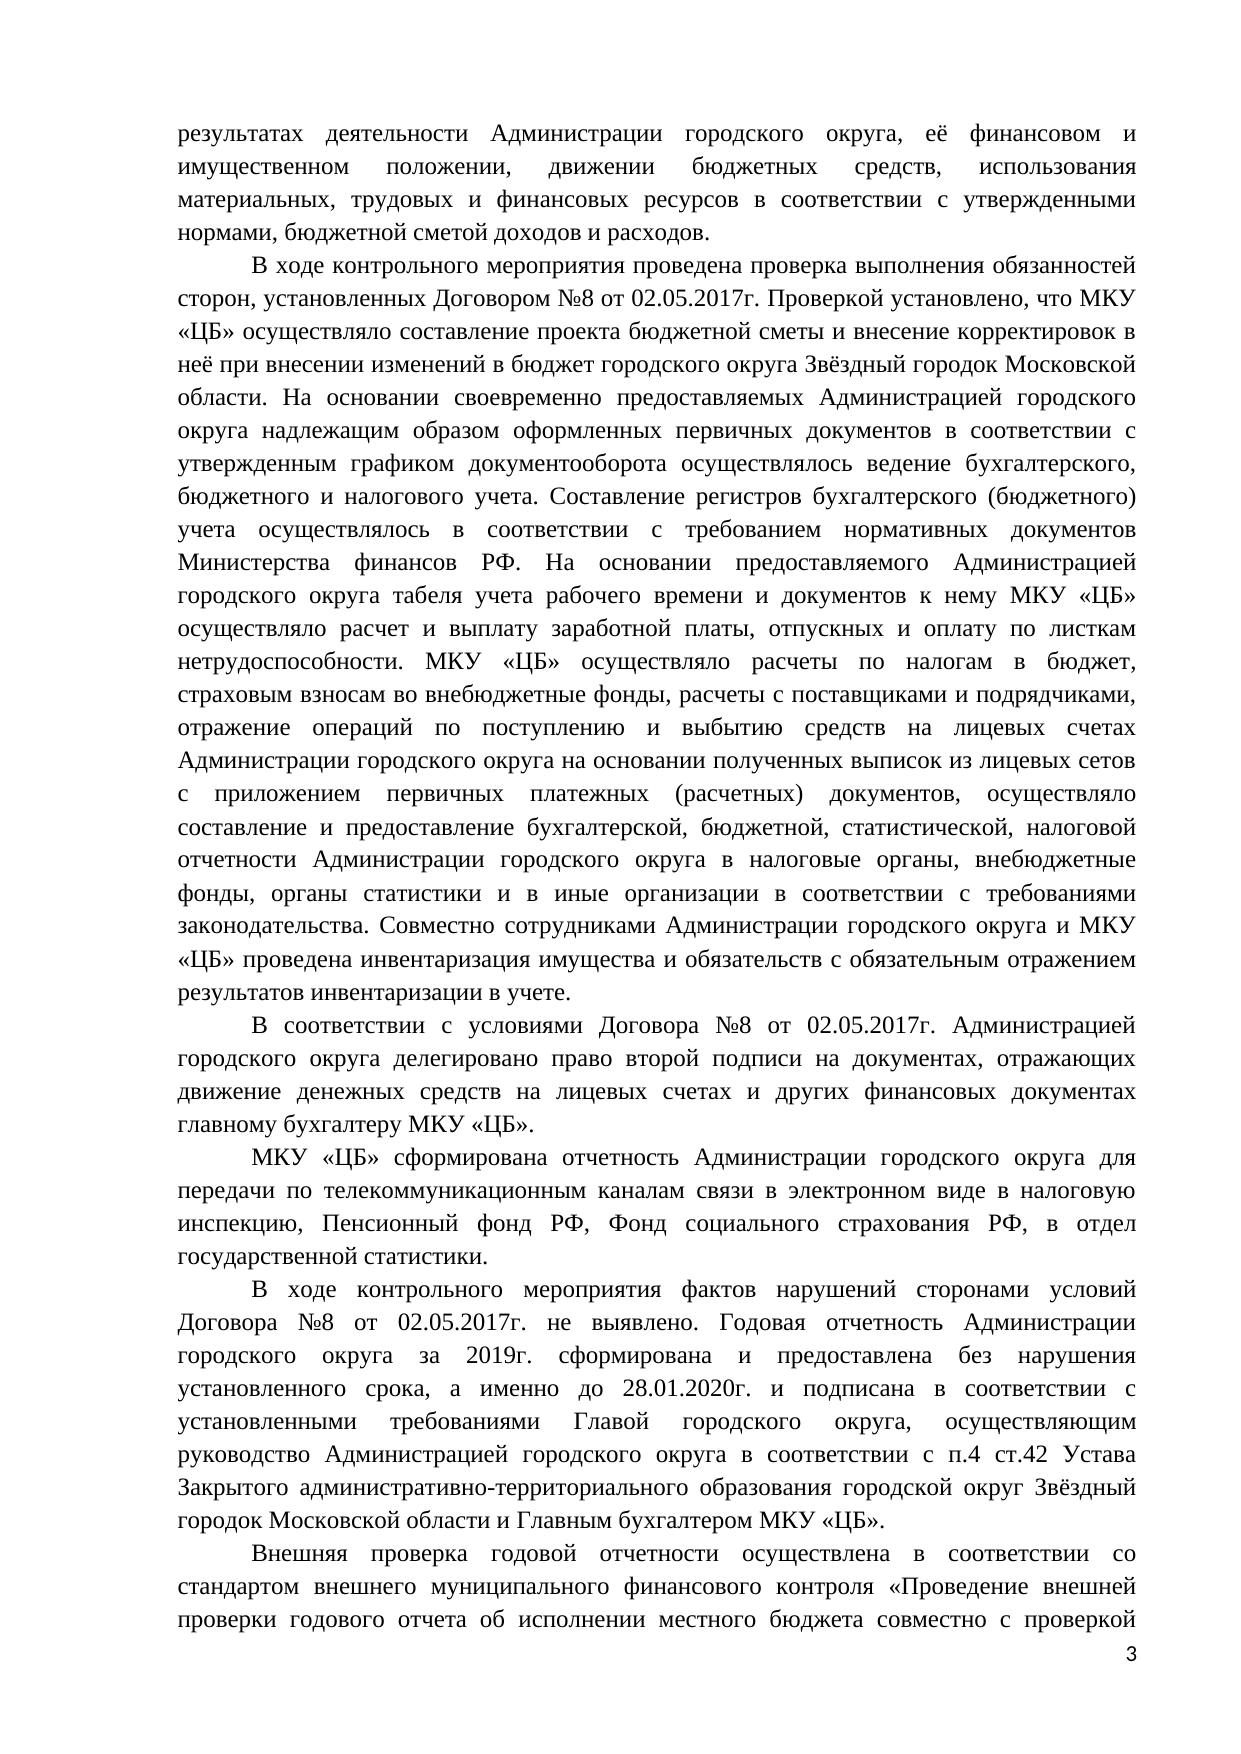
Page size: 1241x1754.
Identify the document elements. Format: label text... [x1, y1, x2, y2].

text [177, 118, 1137, 246]
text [177, 1538, 1137, 1633]
text В ходе контрольного мероприятия фактов нарушений сторонами условий Договора №8 от 02.05.2017г. не выявлено. Годовая отчетность Администрации городского округа за 2019г. сформирована и предоставлена без нарушения установленного срока, а именно до 28.01.2020г. и подписана в соответствии с установленными требованиями Главой городского округа, осуществляющим руководство Администрацией городского округа в соответствии с п.4 ст.42 Устава Закрытого административно-территориального образования городской округ Звёздный городок Московской области и Главным бухгалтером МКУ «ЦБ». [177, 1274, 1137, 1534]
text МКУ «ЦБ» сформирована отчетность Администрации городского округа для передачи по телекоммуникационным каналам связи в электронном виде в налоговую инспекцию, Пенсионный фонд РФ, Фонд социального страхования РФ, в отдел государственной статистики. [177, 1142, 1137, 1269]
text В соответствии с условиями Договора №8 от 02.05.2017г. Администрацией городского округа делегировано право второй подписи на документах, отражающих движение денежных средств на лицевых счетах и других финансовых документах главному бухгалтеру МКУ «ЦБ». [177, 1010, 1137, 1137]
text В ходе контрольного мероприятия проведена проверка выполнения обязанностей сторон, установленных Договором №8 от 02.05.2017г. Проверкой установлено, что МКУ «ЦБ» осуществляло составление проекта бюджетной сметы и внесение корректировок в неё при внесении изменений в бюджет городского округа Звёздный городок Московской области. На основании своевременно предоставляемых Администрацией городского округа надлежащим образом оформленных первичных документов в соответствии с утвержденным графиком документооборота осуществлялось ведение бухгалтерского, бюджетного и налогового учета. Составление регистров бухгалтерского (бюджетного) учета осуществлялось в соответствии с требованием нормативных документов Министерства финансов РФ. На основании предоставляемого Администрацией городского округа табеля учета рабочего времени и документов к нему МКУ «ЦБ» осуществляло расчет и выплату заработной платы, отпускных и оплату по листкам нетрудоспособности. МКУ «ЦБ» осуществляло расчеты по налогам в бюджет, страховым взносам во внебюджетные фонды, расчеты с поставщиками и подрядчиками, отражение операций по поступлению и выбытию средств на лицевых счетах Администрации городского округа на основании полученных выписок из лицевых сетов с приложением первичных платежных (расчетных) документов, осуществляло составление и предоставление бухгалтерской, бюджетной, статистической, налоговой отчетности Администрации городского округа в налоговые органы, внебюджетные фонды, органы статистики и в иные организации в соответствии с требованиями законодательства. Совместно сотрудниками Администрации городского округа и МКУ «ЦБ» проведена инвентаризация имущества и обязательств с обязательным отражением результатов инвентаризации в учете. [177, 250, 1137, 1005]
